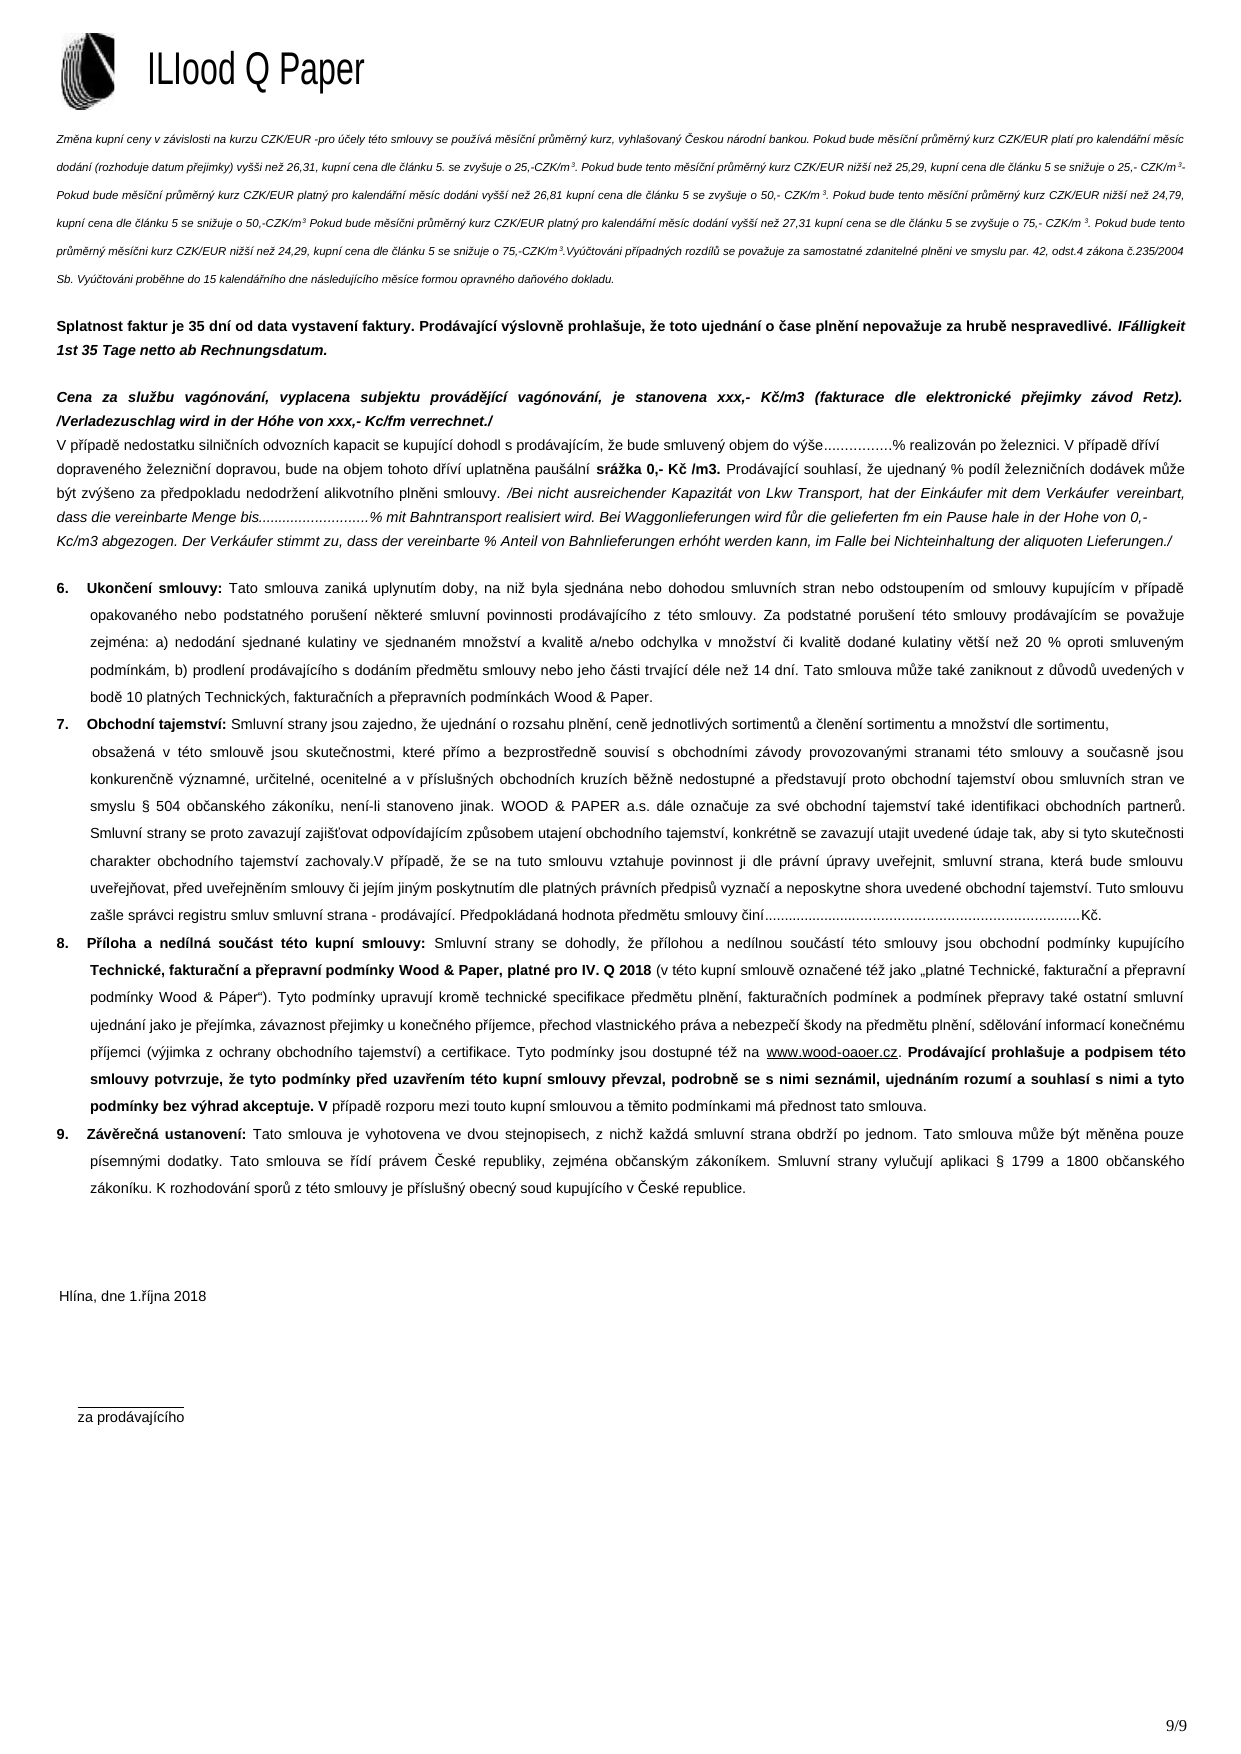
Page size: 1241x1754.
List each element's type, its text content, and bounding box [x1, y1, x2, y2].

text Hlína, dne 1.října 2018 [59, 1287, 206, 1304]
list Obchodní tajemství: Smluvní strany jsou zajedno, že ujednání o rozsahu plnění, ceně jednotlivých sortimentů a členění sortimentu a množství dle sortimentu, [56, 716, 1186, 733]
list Příloha a nedílná součást této kupní smlouvy: Smluvní strany se dohodly, že přílohou a nedílnou součástí této smlouvy jsou obchodní podmínky kupujícího Technické, fakturační a přepravní podmínky Wood & Paper, platné pro IV. Q 2018 (v této kupní smlouvě označené též jako „platné Technické, fakturační a přepravní podmínky Wood & Páper“). Tyto podmínky upravují kromě technické specifikace předmětu plnění, fakturačních podmínek a podmínek přepravy také ostatní smluvní ujednání jako je přejímka, závaznost přejimky u konečného příjemce, přechod vlastnického práva a nebezpečí škody na předmětu plnění, sdělování informací konečnému příjemci (výjimka z ochrany obchodního tajemství) a certifikace. Tyto podmínky jsou dostupné též na www.wood-oaoer.cz. Prodávající prohlašuje a podpisem této smlouvy potvrzuje, že tyto podmínky před uzavřením této kupní smlouvy převzal, podrobně se s nimi seznámil, ujednáním rozumí a souhlasí s nimi a tyto podmínky bez výhrad akceptuje. V případě rozporu mezi touto kupní smlouvou a těmito podmínkami má přednost tato smlouva. [56, 934, 1186, 1115]
text Cena za službu vagónování, vyplacena subjektu provádějící vagónování, je stanovena xxx,- Kč/m3 (fakturace dle elektronické přejimky závod Retz). /Verladezuschlag wird in der Hóhe von xxx,- Kc/fm verrechnet./ [56, 389, 1186, 430]
text dopraveného železniční dopravou, bude na objem tohoto dříví uplatněna paušální srážka 0,- Kč /m3. Prodávající souhlasí, že ujednaný % podíl železničních dodávek může být zvýšeno za předpokladu nedodržení alikvotního plněni smlouvy. /Bei nicht ausreichender Kapazitát von Lkw Transport, hat der Einkáufer mit dem Verkáufer vereinbart, dass die vereinbarte Menge bis % mit Bahntransport realisiert wird. Bei Waggonlieferungen wird fůr die gelieferten fm ein Pause hale in der Hohe von 0,- [56, 461, 1186, 526]
text za prodávajícího [77, 1408, 184, 1425]
text Splatnost faktur je 35 dní od data vystavení faktury. Prodávající výslovně prohlašuje, že toto ujednání o čase plnění nepovažuje za hrubě nespravedlivé. IFálIigkeit 1st 35 Tage netto ab Rechnungsdatum. [56, 317, 1186, 358]
text V případě nedostatku silničních odvozních kapacit se kupující dohodl s prodávajícím, že bude smluvený objem do výše % realizován po železnici. V případě dříví [56, 437, 1186, 454]
text 9/9 [1166, 1716, 1187, 1735]
list Ukončení smlouvy: Tato smlouva zaniká uplynutím doby, na niž byla sjednána nebo dohodou smluvních stran nebo odstoupením od smlouvy kupujícím v případě opakovaného nebo podstatného porušení některé smluvní povinnosti prodávajícího z této smlouvy. Za podstatné porušení této smlouvy prodávajícím se považuje zejména: a) nedodání sjednané kulatiny ve sjednaném množství a kvalitě a/nebo odchylka v množství či kvalitě dodané kulatiny větší než 20 % oproti smluveným podmínkám, b) prodlení prodávajícího s dodáním předmětu smlouvy nebo jeho části trvající déle než 14 dní. Tato smlouva může také zaniknout z důvodů uvedených v bodě 10 platných Technických, fakturačních a přepravních podmínkách Wood & Paper. [56, 579, 1186, 706]
text Změna kupní ceny v závislosti na kurzu CZK/EUR -pro účely této smlouvy se používá měsíční průměrný kurz, vyhlašovaný Českou národní bankou. Pokud bude měsíční průměrný kurz CZK/EUR platí pro kalendářní měsíc dodání (rozhoduje datum přejimky) vyšši než 26,31, kupní cena dle článku 5. se zvyšuje o 25,-CZK/m3. Pokud bude tento měsíční průměrný kurz CZK/EUR nižší než 25,29, kupní cena dle článku 5 se snižuje o 25,- CZK/m3- Pokud bude měsíční průměrný kurz CZK/EUR platný pro kalendářní měsíc dodáni vyšší než 26,81 kupní cena dle článku 5 se zvyšuje o 50,- CZK/m3. Pokud bude tento měsíční průměrný kurz CZK/EUR nižší než 24,79, kupní cena dle článku 5 se snižuje o 50,-CZK/m3 Pokud bude měsíčni průměrný kurz CZK/EUR platný pro kalendářní měsíc dodání vyšší než 27,31 kupní cena se dle článku 5 se zvyšuje o 75,- CZK/m3. Pokud bude tento průměrný měsíčni kurz CZK/EUR nižší než 24,29, kupní cena dle článku 5 se snižuje o 75,-CZK/m3.Vyúčtováni případných rozdílů se považuje za samostatné zdanitelné plněni ve smyslu par. 42, odst.4 zákona č.235/2004 Sb. Vyúčtováni proběhne do 15 kalendářního dne následujícího měsíce formou opravného daňového dokladu. [56, 133, 1186, 286]
text Kc/m3 abgezogen. Der Verkáufer stimmt zu, dass der vereinbarte % Anteil von Bahnlieferungen erhóht werden kann, im Falle bei Nichteinhaltung der aliquoten Lieferungen./ [56, 533, 1186, 549]
picture [61, 33, 115, 110]
text obsažená v této smlouvě jsou skutečnostmi, které přímo a bezprostředně souvisí s obchodními závody provozovanými stranami této smlouvy a současně jsou konkurenčně významné, určitelné, ocenitelné a v příslušných obchodních kruzích běžně nedostupné a představují proto obchodní tajemství obou smluvních stran ve smyslu § 504 občanského zákoníku, není-li stanoveno jinak. WOOD & PAPER a.s. dále označuje za své obchodní tajemství také identifikaci obchodních partnerů. Smluvní strany se proto zavazují zajišťovat odpovídajícím způsobem utajení obchodního tajemství, konkrétně se zavazují utajit uvedené údaje tak, aby si tyto skutečnosti charakter obchodního tajemství zachovaly.V případě, že se na tuto smlouvu vztahuje povinnost ji dle právní úpravy uveřejnit, smluvní strana, která bude smlouvu uveřejňovat, před uveřejněním smlouvy či jejím jiným poskytnutím dle platných právních předpisů vyznačí a neposkytne shora uvedené obchodní tajemství. Tuto smlouvu zašle správci registru smluv smluvní strana - prodávající. Předpokládaná hodnota předmětu smlouvy činí Kč. [90, 743, 1186, 924]
list Závěrečná ustanovení: Tato smlouva je vyhotovena ve dvou stejnopisech, z nichž každá smluvní strana obdrží po jednom. Tato smlouva může být měněna pouze písemnými dodatky. Tato smlouva se řídí právem České republiky, zejména občanským zákoníkem. Smluvní strany vylučují aplikaci § 1799 a 1800 občanského zákoníku. K rozhodování sporů z této smlouvy je příslušný obecný soud kupujícího v České republice. [56, 1125, 1186, 1197]
text ILIood Q Paper [147, 42, 364, 94]
